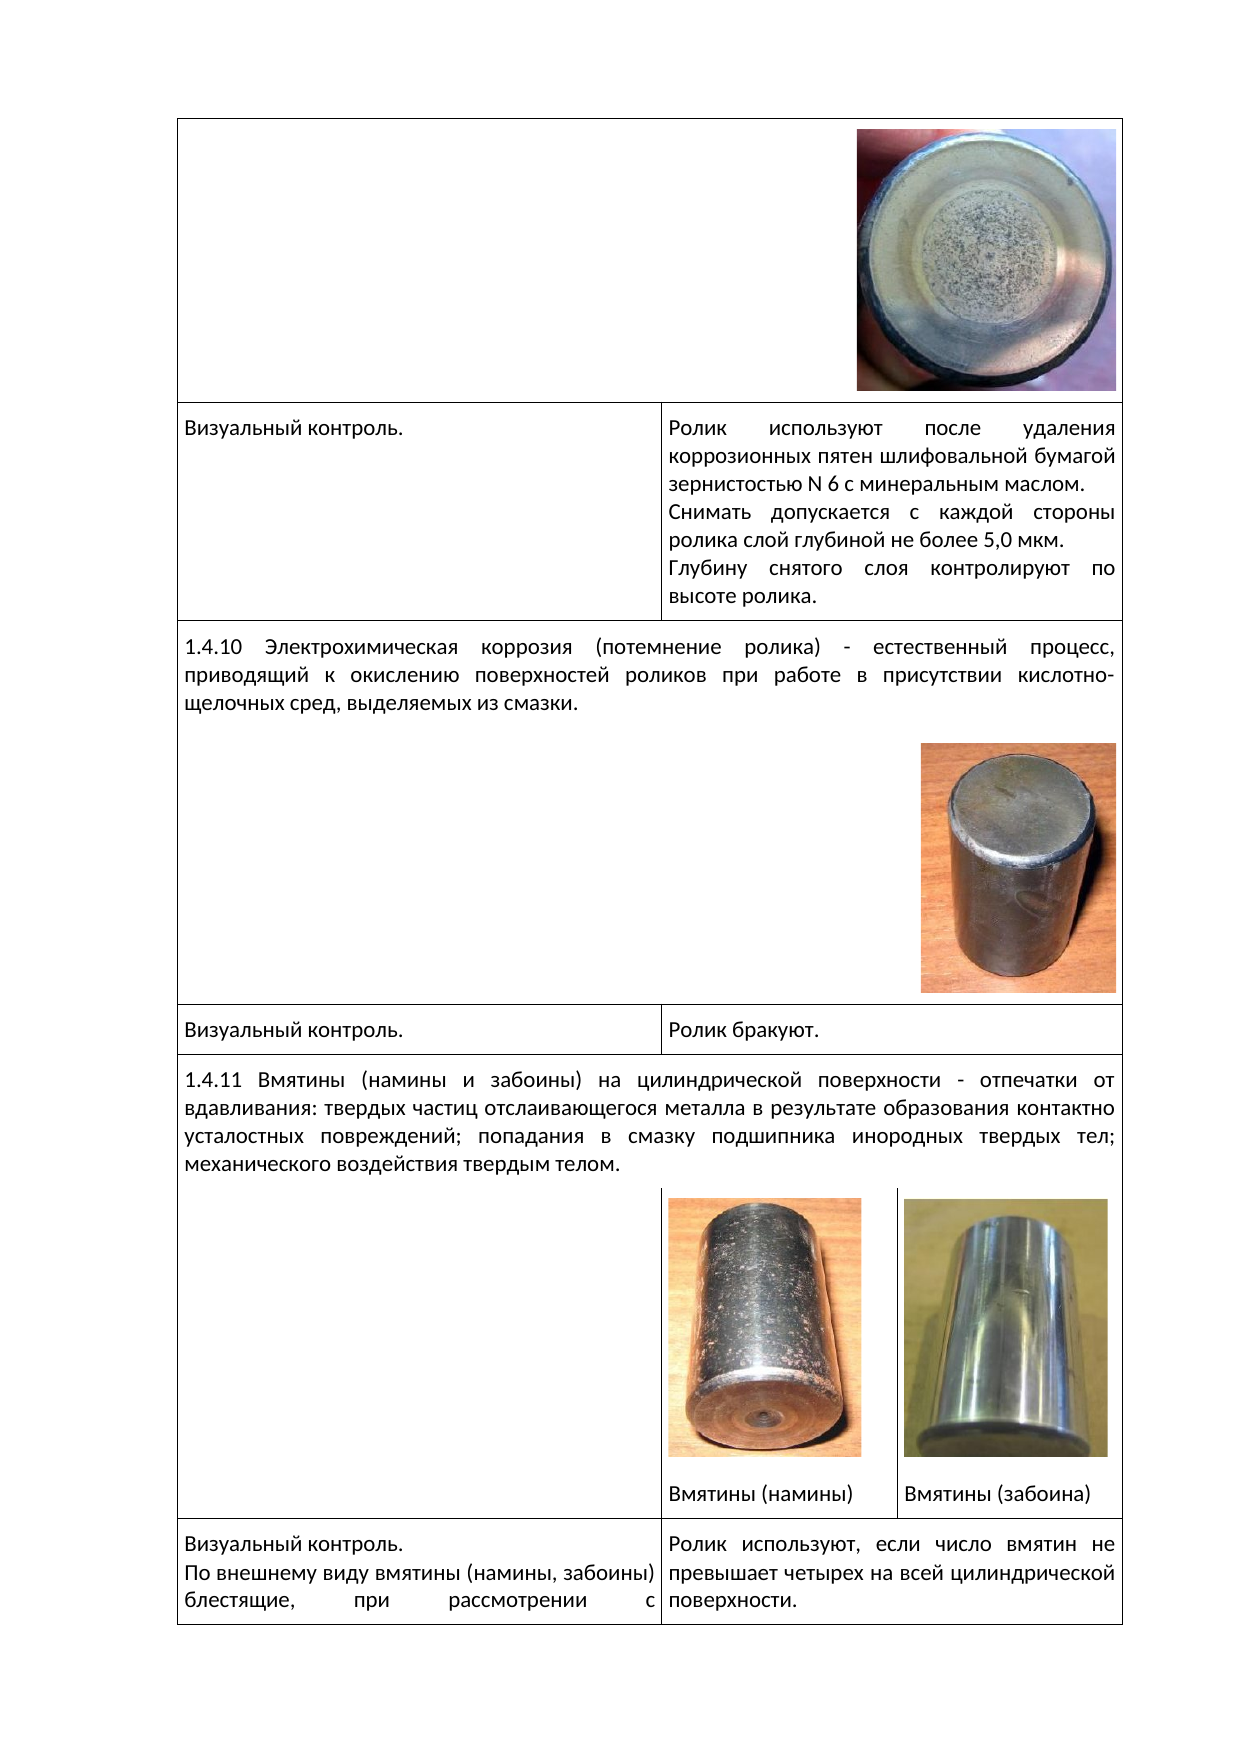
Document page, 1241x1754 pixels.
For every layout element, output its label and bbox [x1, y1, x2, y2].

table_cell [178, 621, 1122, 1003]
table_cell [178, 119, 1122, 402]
picture [920, 743, 1117, 993]
picture [856, 129, 1117, 391]
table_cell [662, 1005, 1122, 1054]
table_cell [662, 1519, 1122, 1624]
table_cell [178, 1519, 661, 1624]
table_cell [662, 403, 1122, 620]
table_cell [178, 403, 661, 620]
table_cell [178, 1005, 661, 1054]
picture [904, 1198, 1108, 1457]
picture [668, 1198, 862, 1457]
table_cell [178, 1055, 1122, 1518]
